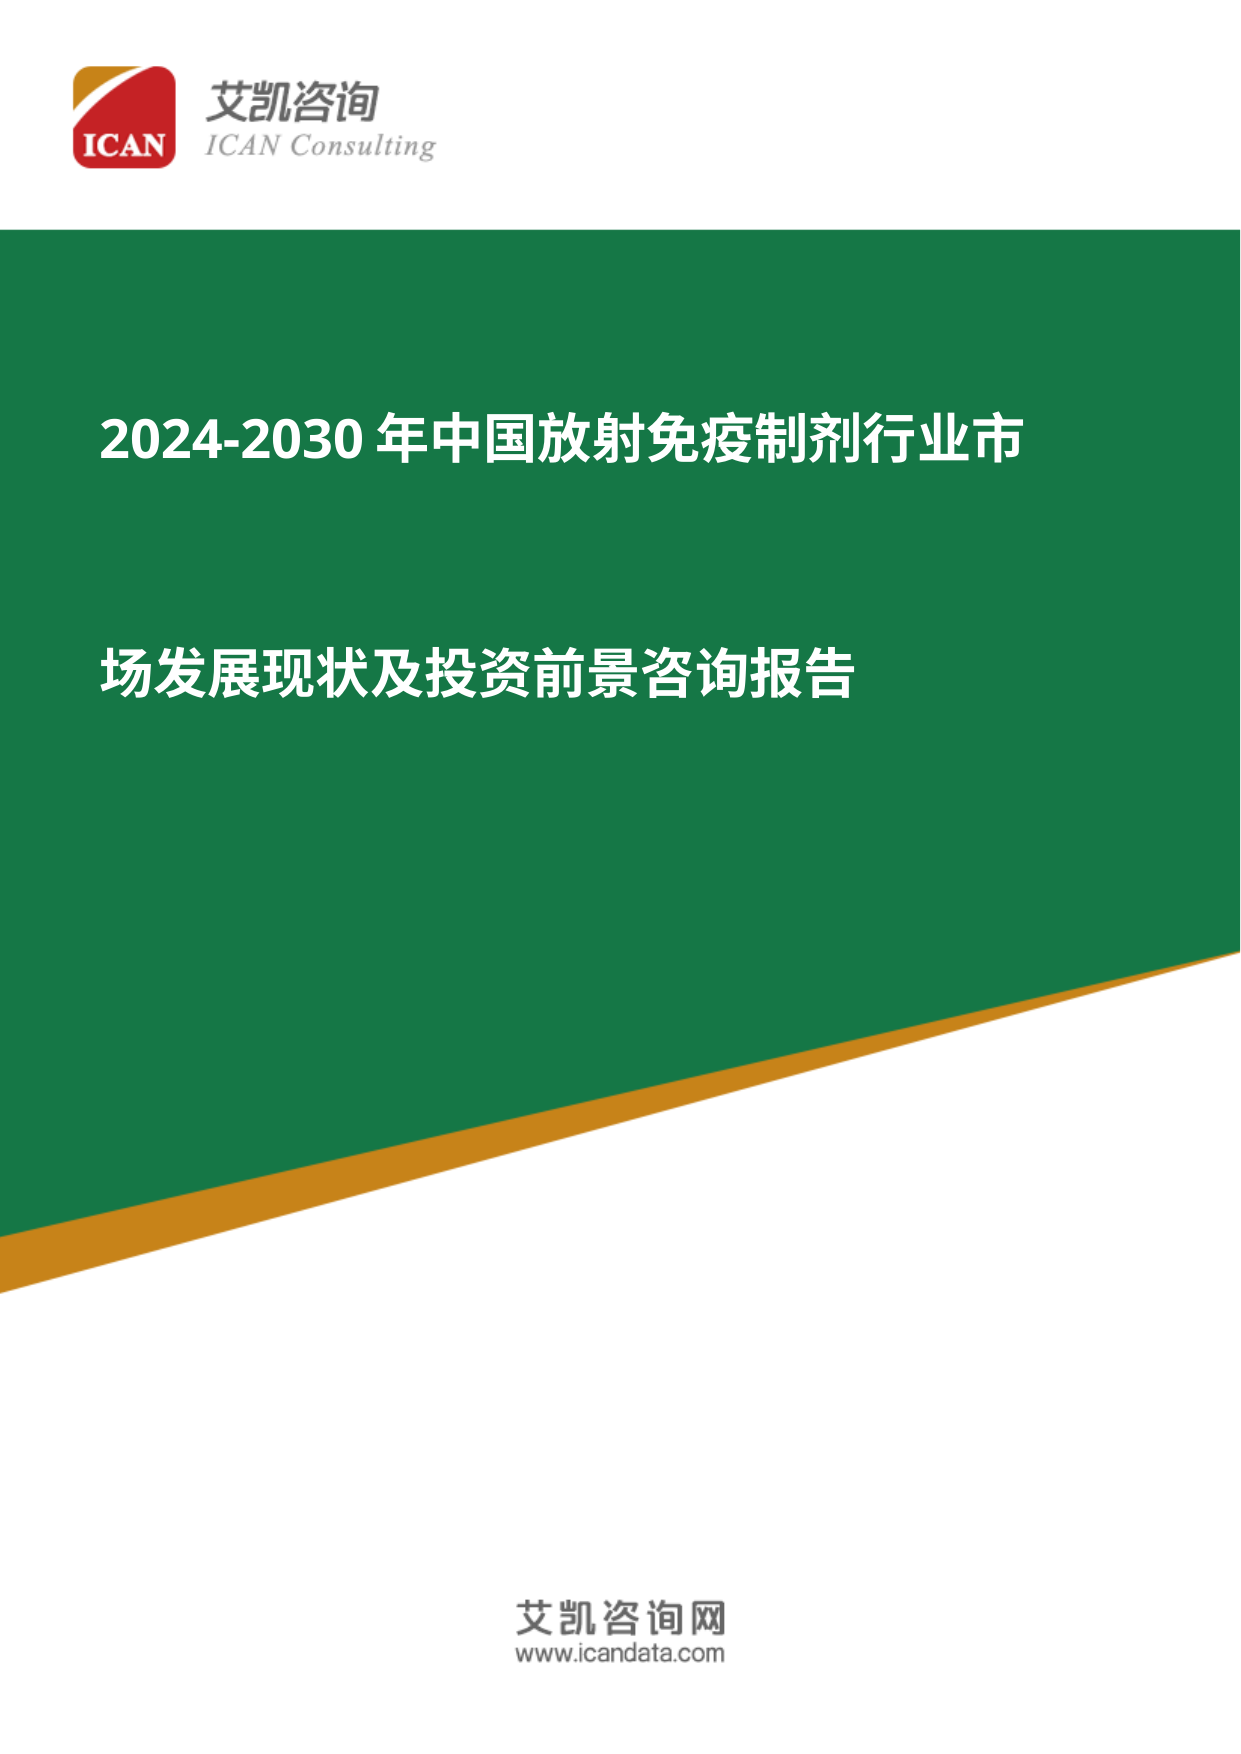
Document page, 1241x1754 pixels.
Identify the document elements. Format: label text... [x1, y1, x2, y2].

picture [0, 5, 1241, 1754]
subtitle 2024-2030年中国放射免疫制剂行业市场发展现状及投资前景咨询报告 [99, 386, 1053, 718]
